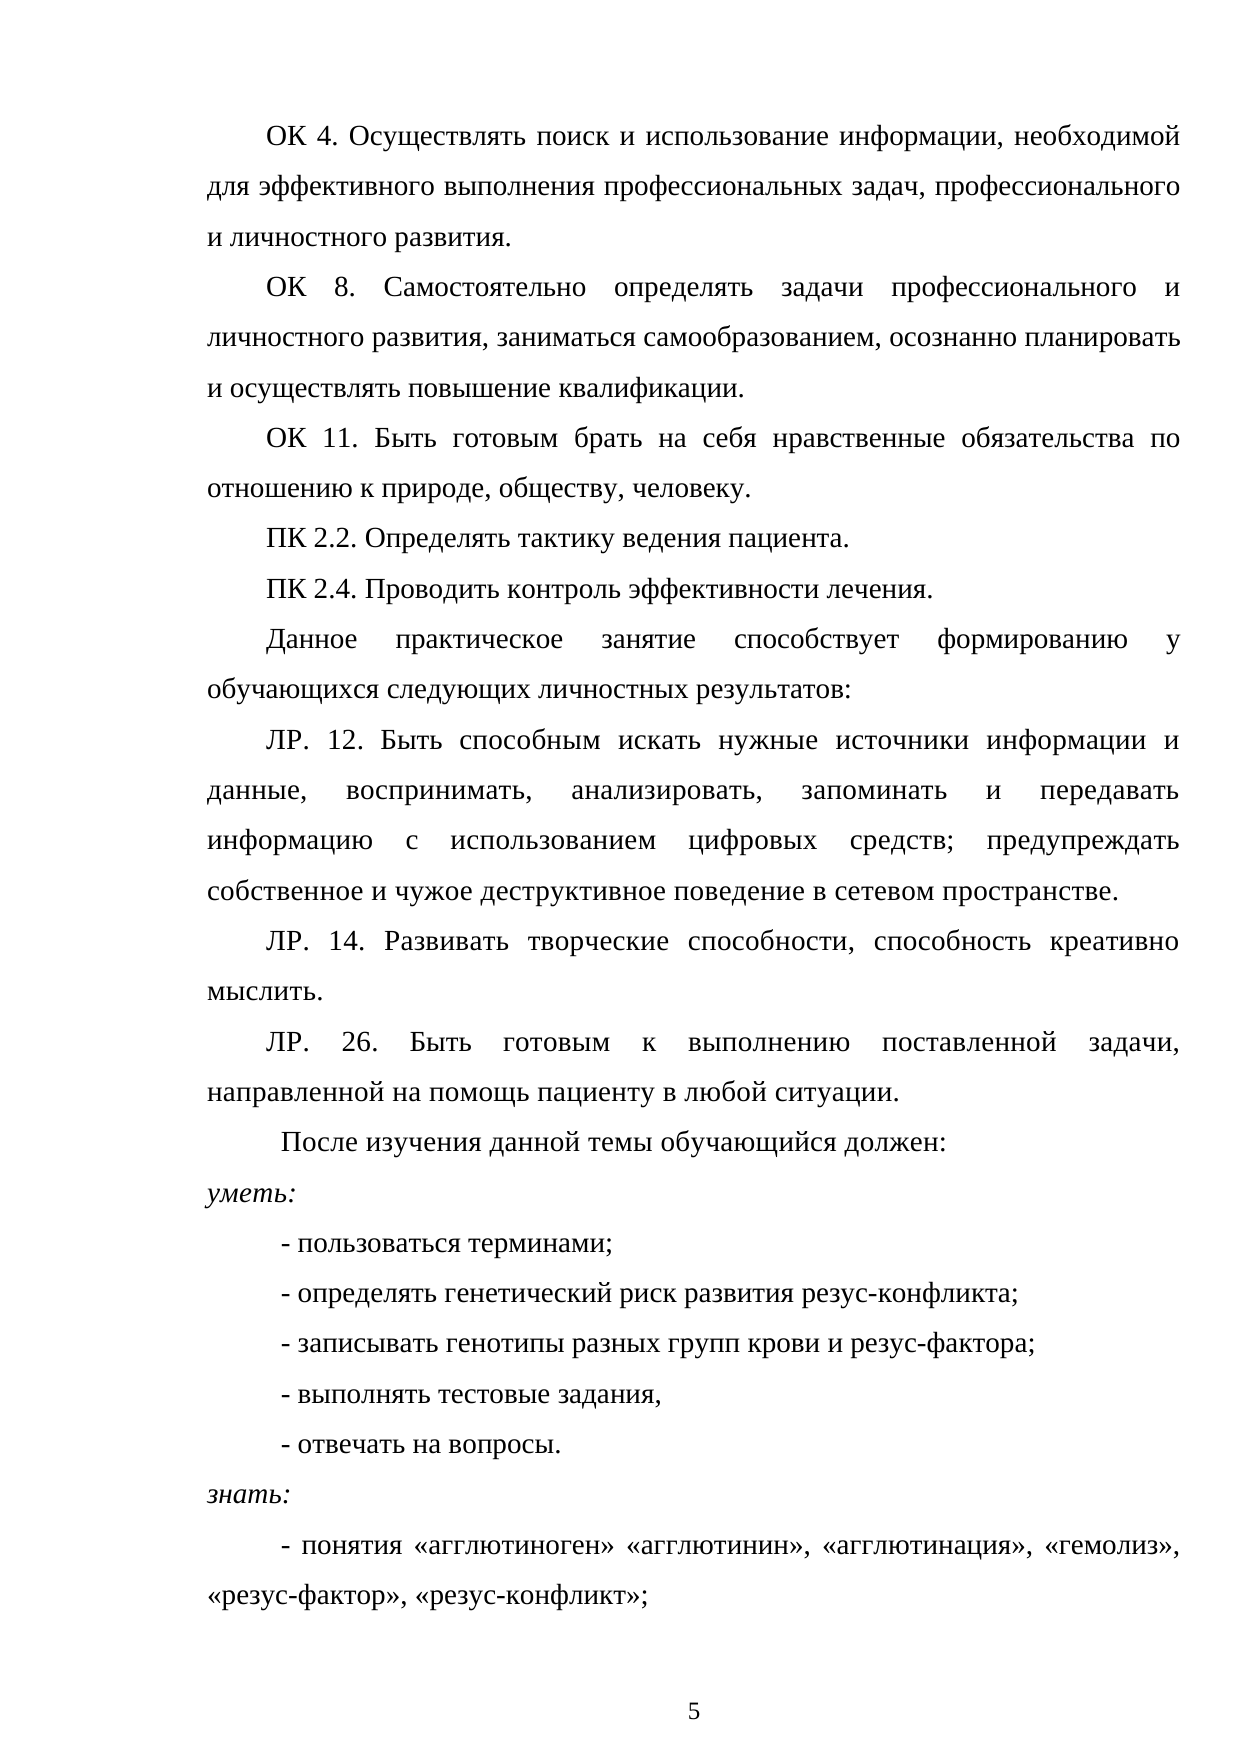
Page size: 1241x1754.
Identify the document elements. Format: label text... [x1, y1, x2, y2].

text - отвечать на вопросы. [207, 1426, 1181, 1460]
text ОК 11. Быть готовым брать на себя нравственные обязательства по отношению к природе, обществу, человеку. [207, 420, 1181, 504]
text Данное практическое занятие способствует формированию у обучающихся следующих личностных результатов: [207, 621, 1181, 705]
text ЛР. 26. Быть готовым к выполнению поставленной задачи, направленной на помощь пациенту в любой ситуации. [207, 1024, 1181, 1108]
text ПК 2.4. Проводить контроль эффективности лечения. [207, 571, 1181, 604]
text ОК 4. Осуществлять поиск и использование информации, необходимой для эффективного выполнения профессиональных задач, профессионального и личностного развития. [207, 118, 1181, 252]
text ЛР. 14. Развивать творческие способности, способность креативно мыслить. [207, 923, 1181, 1007]
text - понятия «агглютиноген» «агглютинин», «агглютинация», «гемолиз», «резус-фактор», «резус-конфликт»; [207, 1527, 1181, 1611]
text - выполнять тестовые задания, [207, 1376, 1181, 1409]
text ЛР. 12. Быть способным искать нужные источники информации и данные, воспринимать, анализировать, запоминать и передавать информацию с использованием цифровых средств; предупреждать собственное и чужое деструктивное поведение в сетевом пространстве. [207, 722, 1181, 906]
text - определять генетический риск развития резус-конфликта; [207, 1275, 1181, 1309]
text - записывать генотипы разных групп крови и резус-фактора; [207, 1326, 1181, 1359]
text - пользоваться терминами; [207, 1225, 1181, 1258]
text ПК 2.2. Определять тактику ведения пациента. [207, 521, 1181, 554]
text знать: [207, 1477, 1181, 1510]
text уметь: [207, 1175, 1181, 1208]
list После изучения данной темы обучающийся должен: [207, 1124, 1181, 1158]
text ОК 8. Самостоятельно определять задачи профессионального и личностного развития, заниматься самообразованием, осознанно планировать и осуществлять повышение квалификации. [207, 269, 1181, 403]
